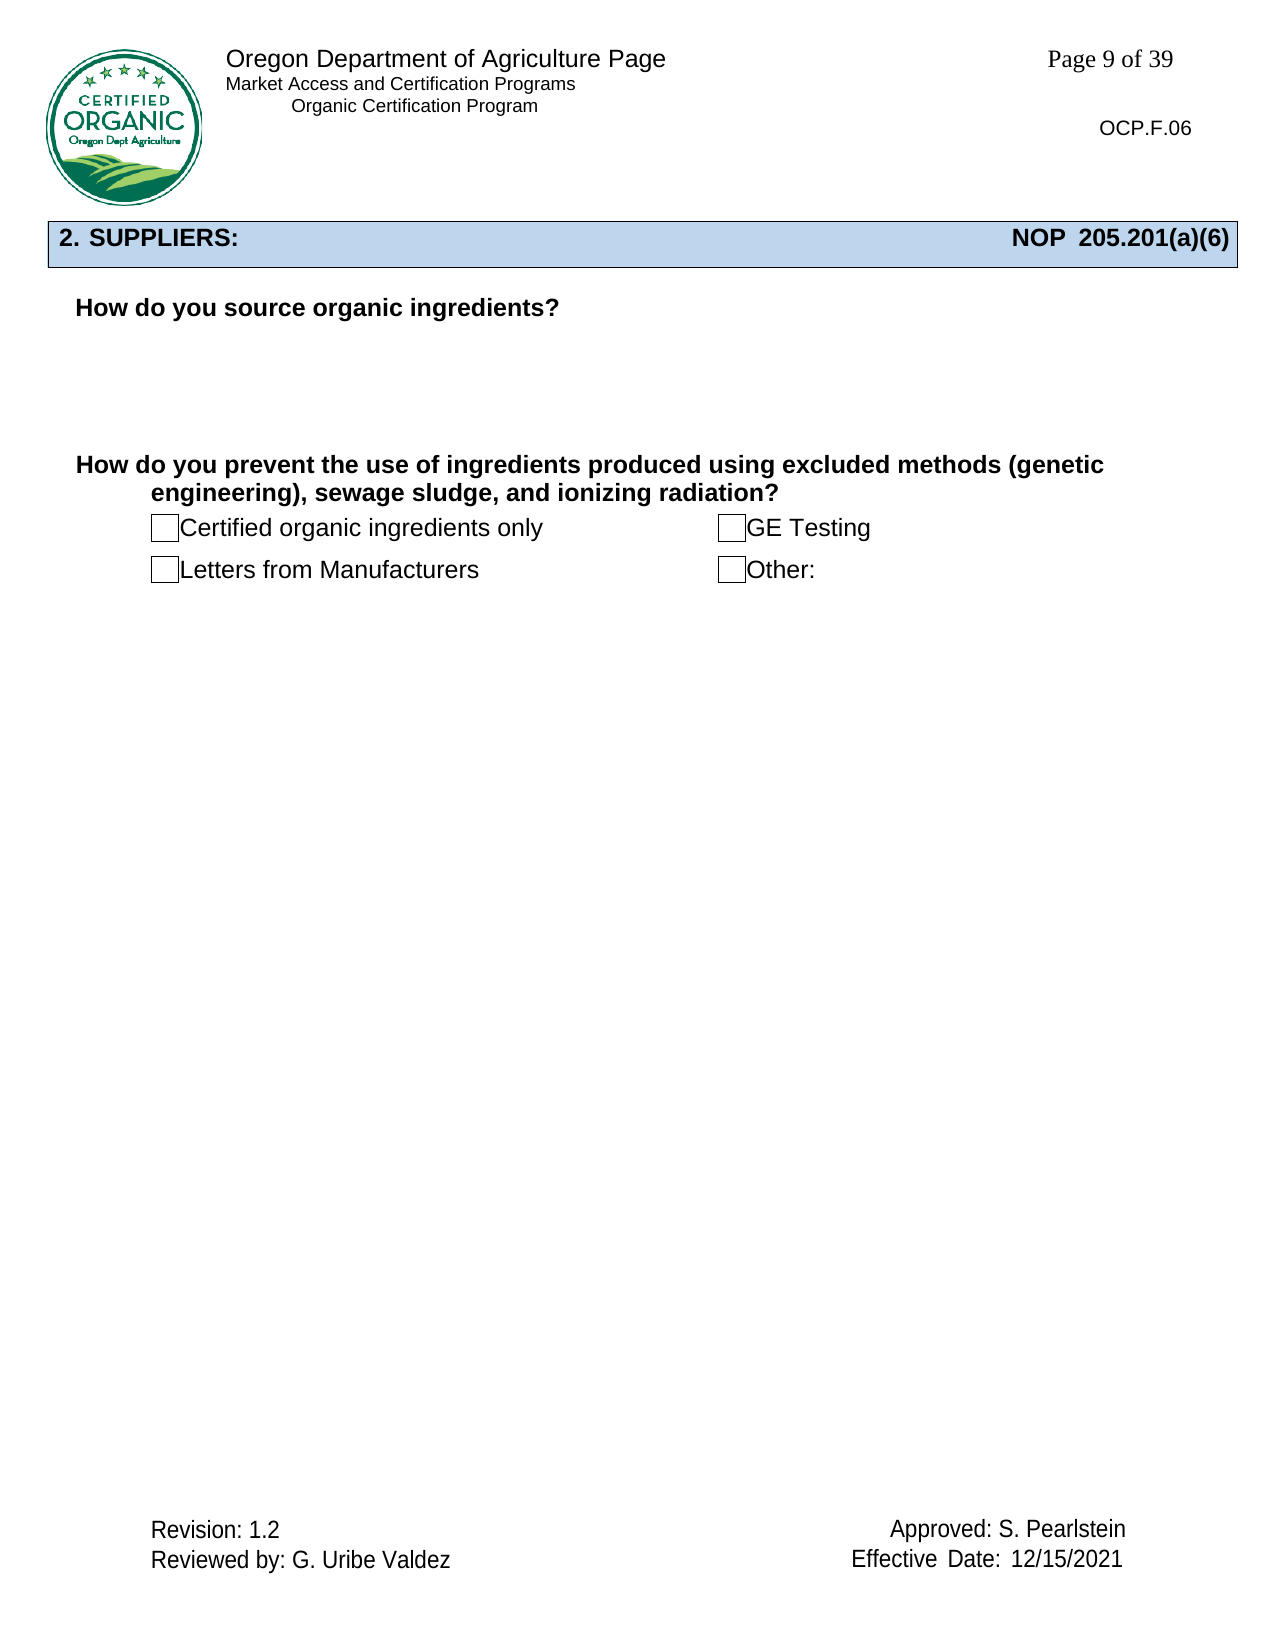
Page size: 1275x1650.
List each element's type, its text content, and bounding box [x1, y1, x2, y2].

table_header GE Testing [706, 507, 1261, 548]
table_cell Other: [706, 548, 1261, 589]
table_cell Letters from Manufacturers [139, 548, 706, 589]
text How do you source organic ingredients? [75, 242, 1227, 322]
picture [46, 49, 203, 206]
text How do you prevent the use of ingredients produced using excluded methods (genetic engineering), sewage sludge, and ionizing radiation? [76, 449, 1185, 507]
table_header Certified organic ingredients only [139, 507, 706, 548]
